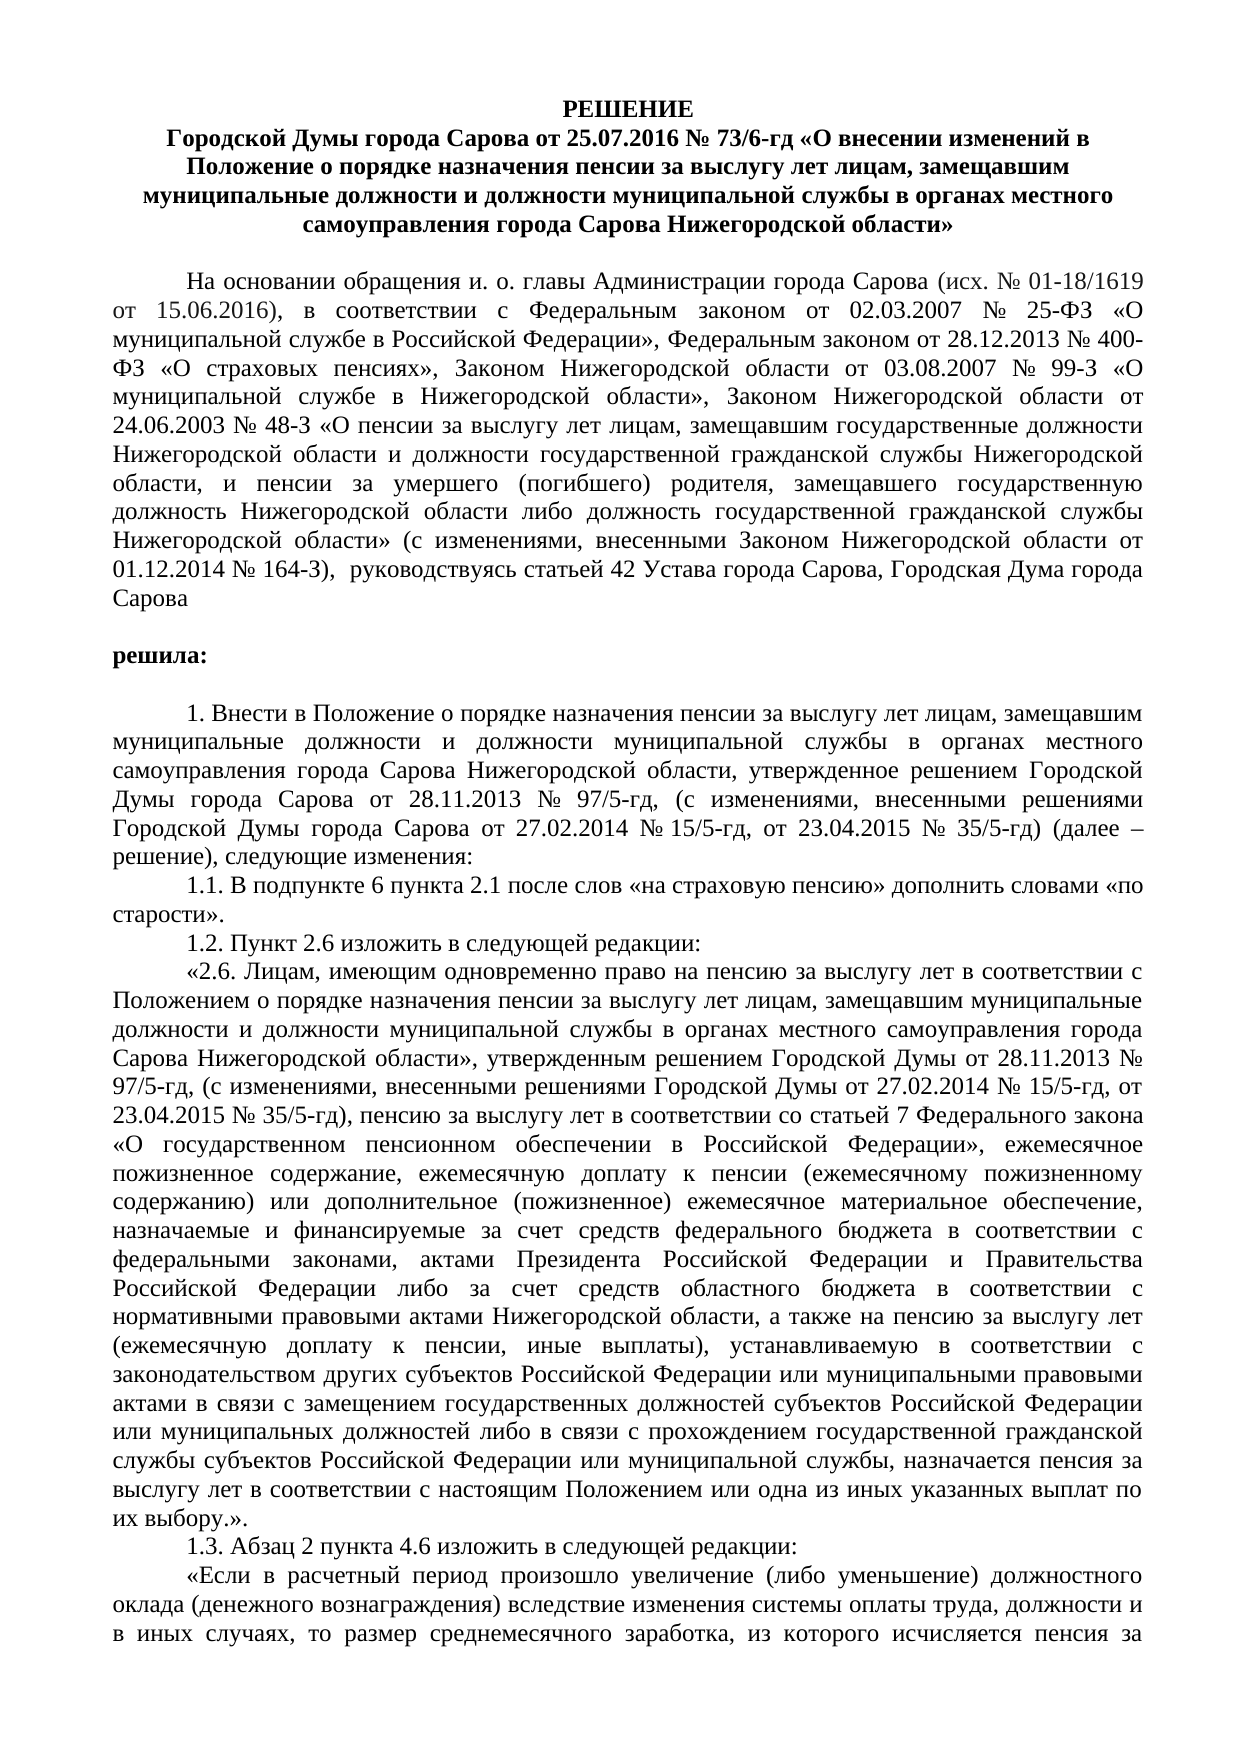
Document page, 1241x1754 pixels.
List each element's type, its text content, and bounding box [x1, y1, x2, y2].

text решила: [112, 640, 1144, 669]
text Городской Думы города Сарова от 25.07.2016 № 73/6-гд «О внесении изменений в Положение о порядке назначения пенсии за выслугу лет лицам, замещавшим муниципальные должности и должности муниципальной службы в органах местного самоуправления города Сарова Нижегородской области» [112, 123, 1144, 238]
text 1.3. Абзац 2 пункта 4.6 изложить в следующей редакции: [112, 1531, 1144, 1560]
text 1.1. В подпункте 6 пункта 2.1 после слов «на страховую пенсию» дополнить словами «по старости». [112, 870, 1144, 928]
text 1.2. Пункт 2.6 изложить в следующей редакции: [112, 928, 1144, 956]
text «2.6. Лицам, имеющим одновременно право на пенсию за выслугу лет в соответствии с Положением о порядке назначения пенсии за выслугу лет лицам, замещавшим муниципальные должности и должности муниципальной службы в органах местного самоуправления города Сарова Нижегородской области», утвержденным решением Городской Думы от 28.11.2013 № 97/5-гд, (с изменениями, внесенными решениями Городской Думы от 27.02.2014 № 15/5-гд, от 23.04.2015 № 35/5-гд), пенсию за выслугу лет в соответствии со статьей 7 Федерального закона «О государственном пенсионном обеспечении в Российской Федерации», ежемесячное пожизненное содержание, ежемесячную доплату к пенсии (ежемесячному пожизненному содержанию) или дополнительное (пожизненное) ежемесячное материальное обеспечение, назначаемые и финансируемые за счет средств федерального бюджета в соответствии с федеральными законами, актами Президента Российской Федерации и Правительства Российской Федерации либо за счет средств областного бюджета в соответствии с нормативными правовыми актами Нижегородской области, а также на пенсию за выслугу лет (ежемесячную доплату к пенсии, иные выплаты), устанавливаемую в соответствии с законодательством других субъектов Российской Федерации или муниципальными правовыми актами в связи с замещением государственных должностей субъектов Российской Федерации или муниципальных должностей либо в связи с прохождением государственной гражданской службы субъектов Российской Федерации или муниципальной службы, назначается пенсия за выслугу лет в соответствии с настоящим Положением или одна из иных указанных выплат по их выбору.». [112, 956, 1144, 1531]
text На основании обращения и. о. главы Администрации города Сарова (исх. № 01-18/1619 от 15.06.2016), в соответствии с Федеральным законом от 02.03.2007 № 25-ФЗ «О муниципальной службе в Российской Федерации», Федеральным законом от 28.12.2013 № 400-ФЗ «О страховых пенсиях», Законом Нижегородской области от 03.08.2007 № 99-З «О муниципальной службе в Нижегородской области», Законом Нижегородской области от 24.06.2003 № 48-З «О пенсии за выслугу лет лицам, замещавшим государственные должности Нижегородской области и должности государственной гражданской службы Нижегородской области, и пенсии за умершего (погибшего) родителя, замещавшего государственную должность Нижегородской области либо должность государственной гражданской службы Нижегородской области» (с изменениями, внесенными Законом Нижегородской области от 01.12.2014 № 164-З), руководствуясь статьей 42 Устава города Сарова, Городская Дума города Сарова [112, 266, 1144, 611]
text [112, 1560, 1144, 1646]
text 1. Внести в Положение о порядке назначения пенсии за выслугу лет лицам, замещавшим муниципальные должности и должности муниципальной службы в органах местного самоуправления города Сарова Нижегородской области, утвержденное решением Городской Думы города Сарова от 28.11.2013 № 97/5-гд, (с изменениями, внесенными решениями Городской Думы города Сарова от 27.02.2014 № 15/5-гд, от 23.04.2015 № 35/5-гд) (далее – решение), следующие изменения: [112, 698, 1144, 870]
text РЕШЕНИЕ [112, 94, 1144, 123]
